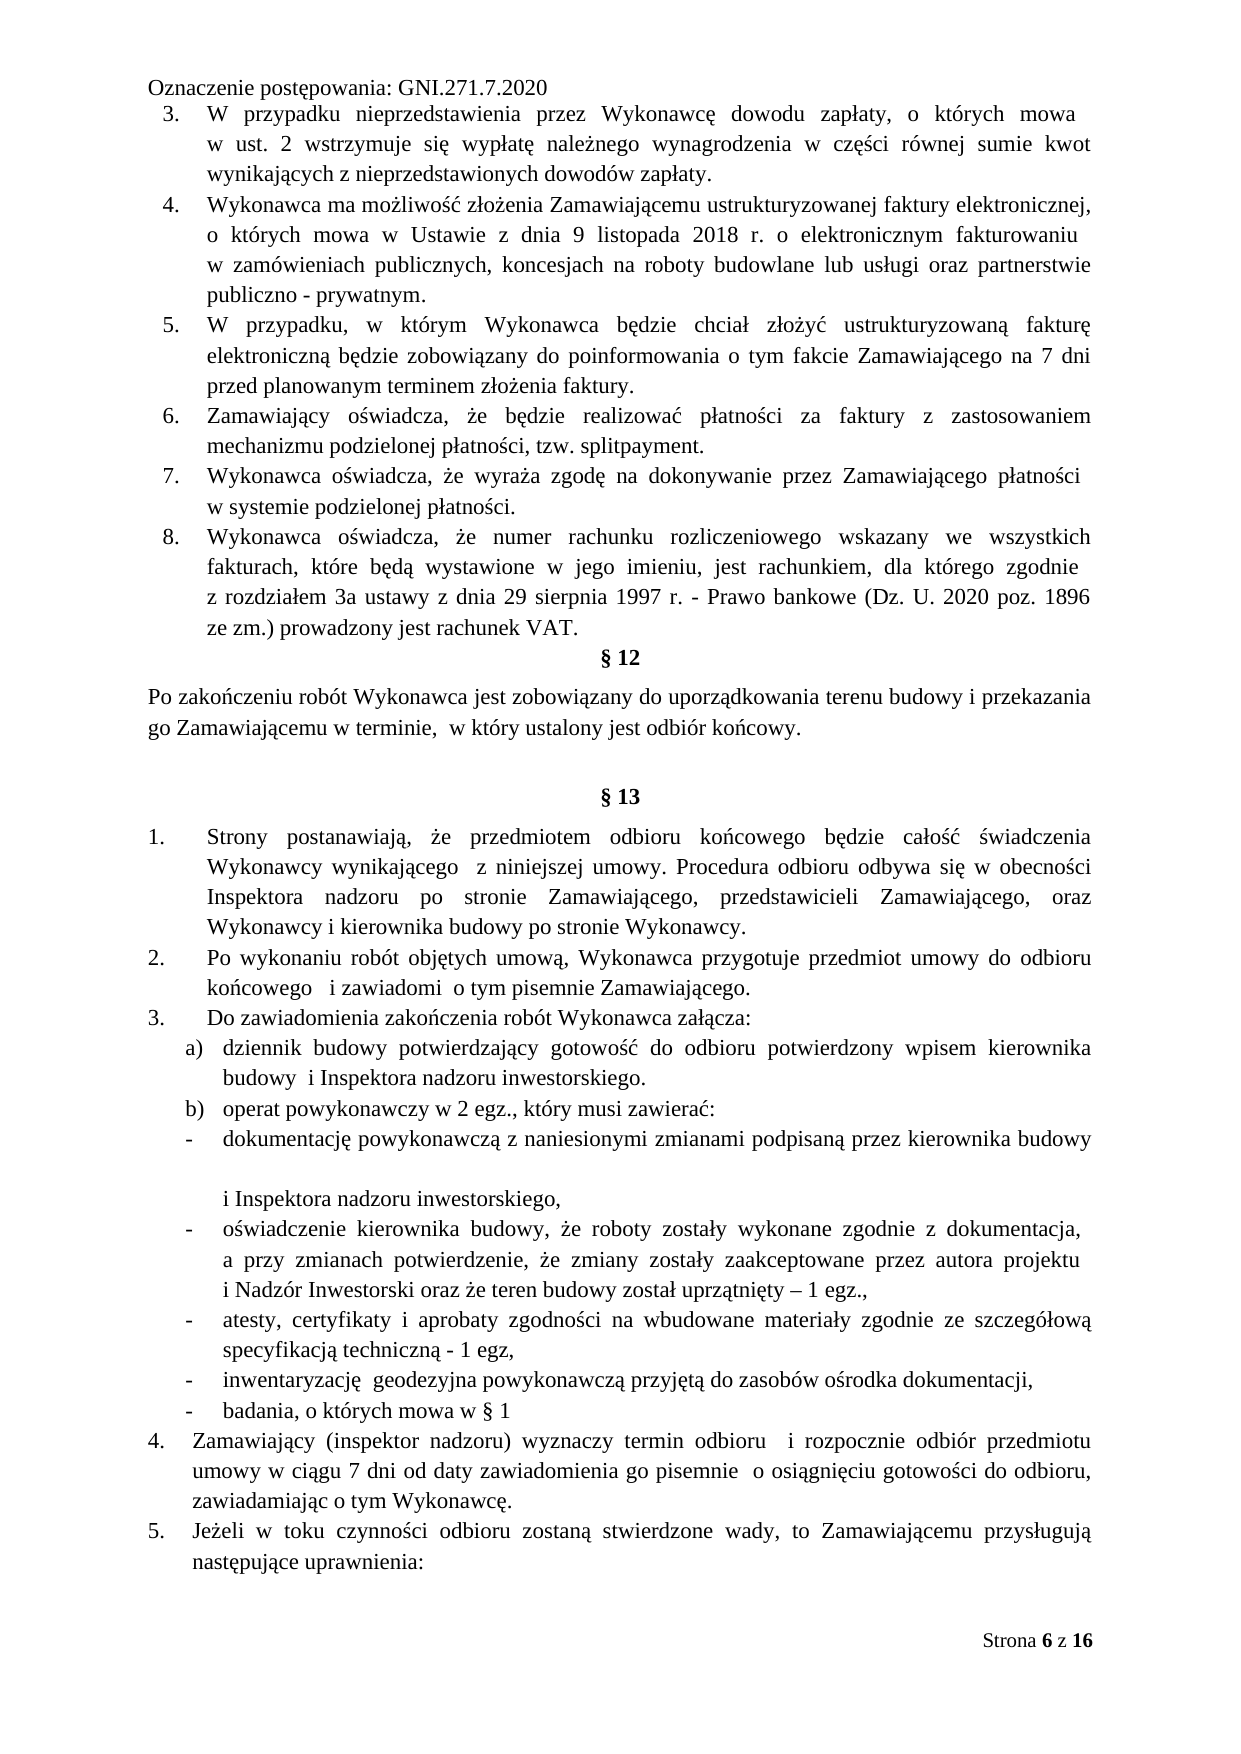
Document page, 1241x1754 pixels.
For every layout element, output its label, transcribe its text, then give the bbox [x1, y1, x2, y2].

list Zamawiający oświadcza, że będzie realizować płatności za faktury z zastosowaniem mechanizmu podzielonej płatności, tzw. splitpayment. [162, 402, 1093, 459]
list badania, o których mowa w § 1 [185, 1397, 1093, 1423]
list Jeżeli w toku czynności odbioru zostaną stwierdzone wady, to Zamawiającemu przysługują następujące uprawnienia: [148, 1517, 1093, 1574]
list Do zawiadomienia zakończenia robót Wykonawca załącza: [148, 1004, 1093, 1030]
list Zamawiający (inspektor nadzoru) wyznaczy termin odbioru i rozpocznie odbiór przedmiotu umowy w ciągu 7 dni od daty zawiadomienia go pisemnie o osiągnięciu gotowości do odbioru, zawiadamiając o tym Wykonawcę. [148, 1427, 1093, 1514]
list Wykonawca oświadcza, że wyraża zgodę na dokonywanie przez Zamawiającego płatności w systemie podzielonej płatności. [162, 463, 1093, 519]
list Strony postanawiają, że przedmiotem odbioru końcowego będzie całość świadczenia Wykonawcy wynikającego z niniejszej umowy. Procedura odbioru odbywa się w obecności Inspektora nadzoru po stronie Zamawiającego, przedstawicieli Zamawiającego, oraz Wykonawcy i kierownika budowy po stronie Wykonawcy. [148, 823, 1093, 940]
text § 12 [148, 644, 1093, 670]
text § 13 [148, 783, 1093, 809]
list Po wykonaniu robót objętych umową, Wykonawca przygotuje przedmiot umowy do odbioru końcowego i zawiadomi o tym pisemnie Zamawiającego. [148, 943, 1093, 1000]
list atesty, certyfikaty i aprobaty zgodności na wbudowane materiały zgodnie ze szczegółową specyfikacją techniczną - 1 egz, [185, 1306, 1093, 1363]
list Wykonawca ma możliwość złożenia Zamawiającemu ustrukturyzowanej faktury elektronicznej, o których mowa w Ustawie z dnia 9 listopada 2018 r. o elektronicznym fakturowaniu w zamówieniach publicznych, koncesjach na roboty budowlane lub usługi oraz partnerstwie publiczno - prywatnym. [162, 191, 1093, 308]
list Wykonawca oświadcza, że numer rachunku rozliczeniowego wskazany we wszystkich fakturach, które będą wystawione w jego imieniu, jest rachunkiem, dla którego zgodnie z rozdziałem 3a ustawy z dnia 29 sierpnia 1997 r. - Prawo bankowe (Dz. U. 2020 poz. 1896 ze zm.) prowadzony jest rachunek VAT. [162, 523, 1093, 640]
list oświadczenie kierownika budowy, że roboty zostały wykonane zgodnie z dokumentacja, a przy zmianach potwierdzenie, że zmiany zostały zaakceptowane przez autora projektu i Nadzór Inwestorski oraz że teren budowy został uprzątnięty – 1 egz., [185, 1215, 1093, 1302]
list dziennik budowy potwierdzający gotowość do odbioru potwierdzony wpisem kierownika budowy i Inspektora nadzoru inwestorskiego. [185, 1034, 1093, 1091]
list dokumentację powykonawczą z naniesionymi zmianami podpisaną przez kierownika budowy i Inspektora nadzoru inwestorskiego, [185, 1125, 1093, 1212]
text Po zakończeniu robót Wykonawca jest zobowiązany do uporządkowania terenu budowy i przekazania go Zamawiającemu w terminie, w który ustalony jest odbiór końcowy. [148, 683, 1093, 740]
list operat powykonawczy w 2 egz., który musi zawierać: [185, 1094, 1093, 1121]
list W przypadku nieprzedstawienia przez Wykonawcę dowodu zapłaty, o których mowa w ust. 2 wstrzymuje się wypłatę należnego wynagrodzenia w części równej sumie kwot wynikających z nieprzedstawionych dowodów zapłaty. [162, 100, 1093, 187]
list inwentaryzację geodezyjna powykonawczą przyjętą do zasobów ośrodka dokumentacji, [185, 1366, 1093, 1393]
list W przypadku, w którym Wykonawca będzie chciał złożyć ustrukturyzowaną fakturę elektroniczną będzie zobowiązany do poinformowania o tym fakcie Zamawiającego na 7 dni przed planowanym terminem złożenia faktury. [162, 312, 1093, 398]
